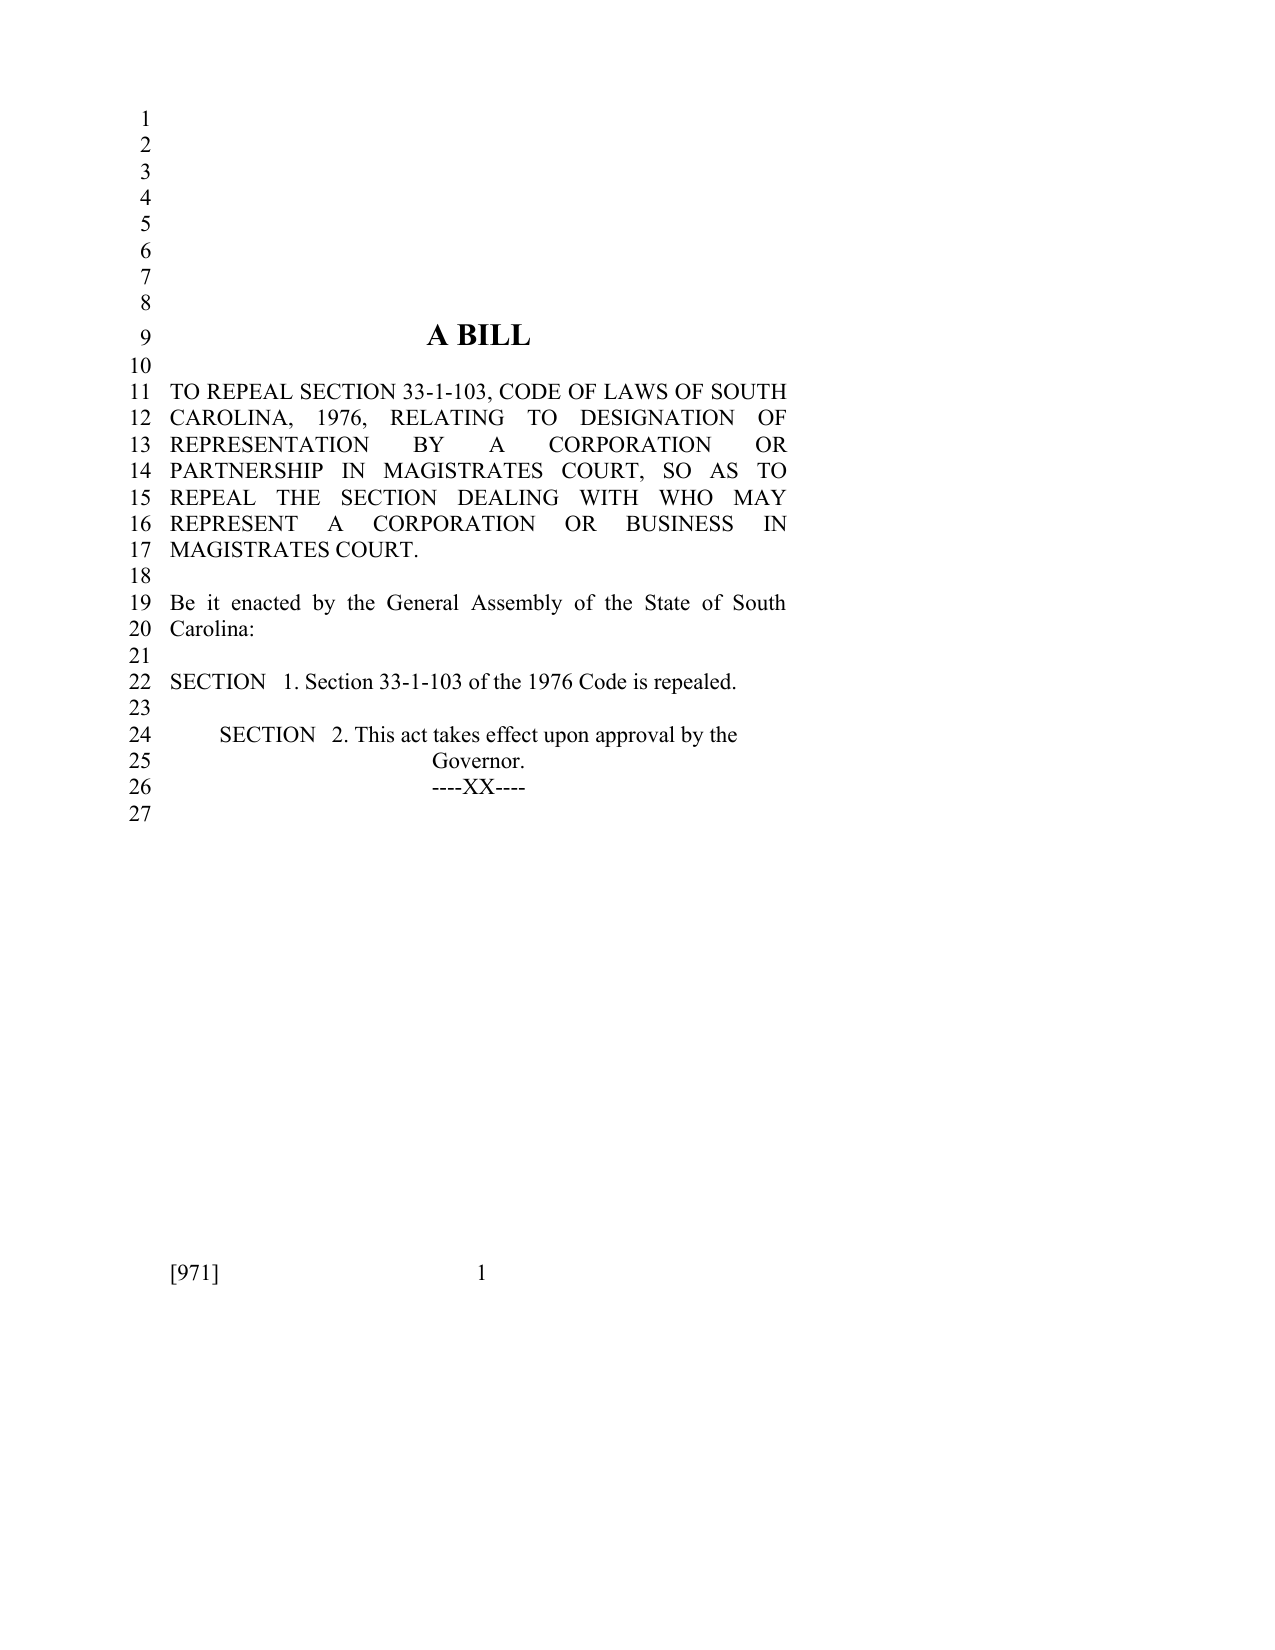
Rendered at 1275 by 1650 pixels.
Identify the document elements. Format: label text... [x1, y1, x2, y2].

text Be it enacted by the General Assembly of the State of South Carolina: [169, 589, 787, 642]
text SECTION 1. Section 33-1-103 of the 1976 Code is repealed. [169, 668, 787, 694]
text ----XX---- [169, 773, 787, 800]
text A BILL [169, 316, 787, 352]
text SECTION 2. This act takes effect upon approval by the Governor. [169, 721, 787, 773]
text TO REPEAL SECTION 33-1-103, CODE OF LAWS OF SOUTH CAROLINA, 1976, RELATING TO DESIGNATION OF REPRESENTATION BY A CORPORATION OR PARTNERSHIP IN MAGISTRATES COURT, SO AS TO REPEAL THE SECTION DEALING WITH WHO MAY REPRESENT A CORPORATION OR BUSINESS IN MAGISTRATES COURT. [169, 378, 787, 563]
